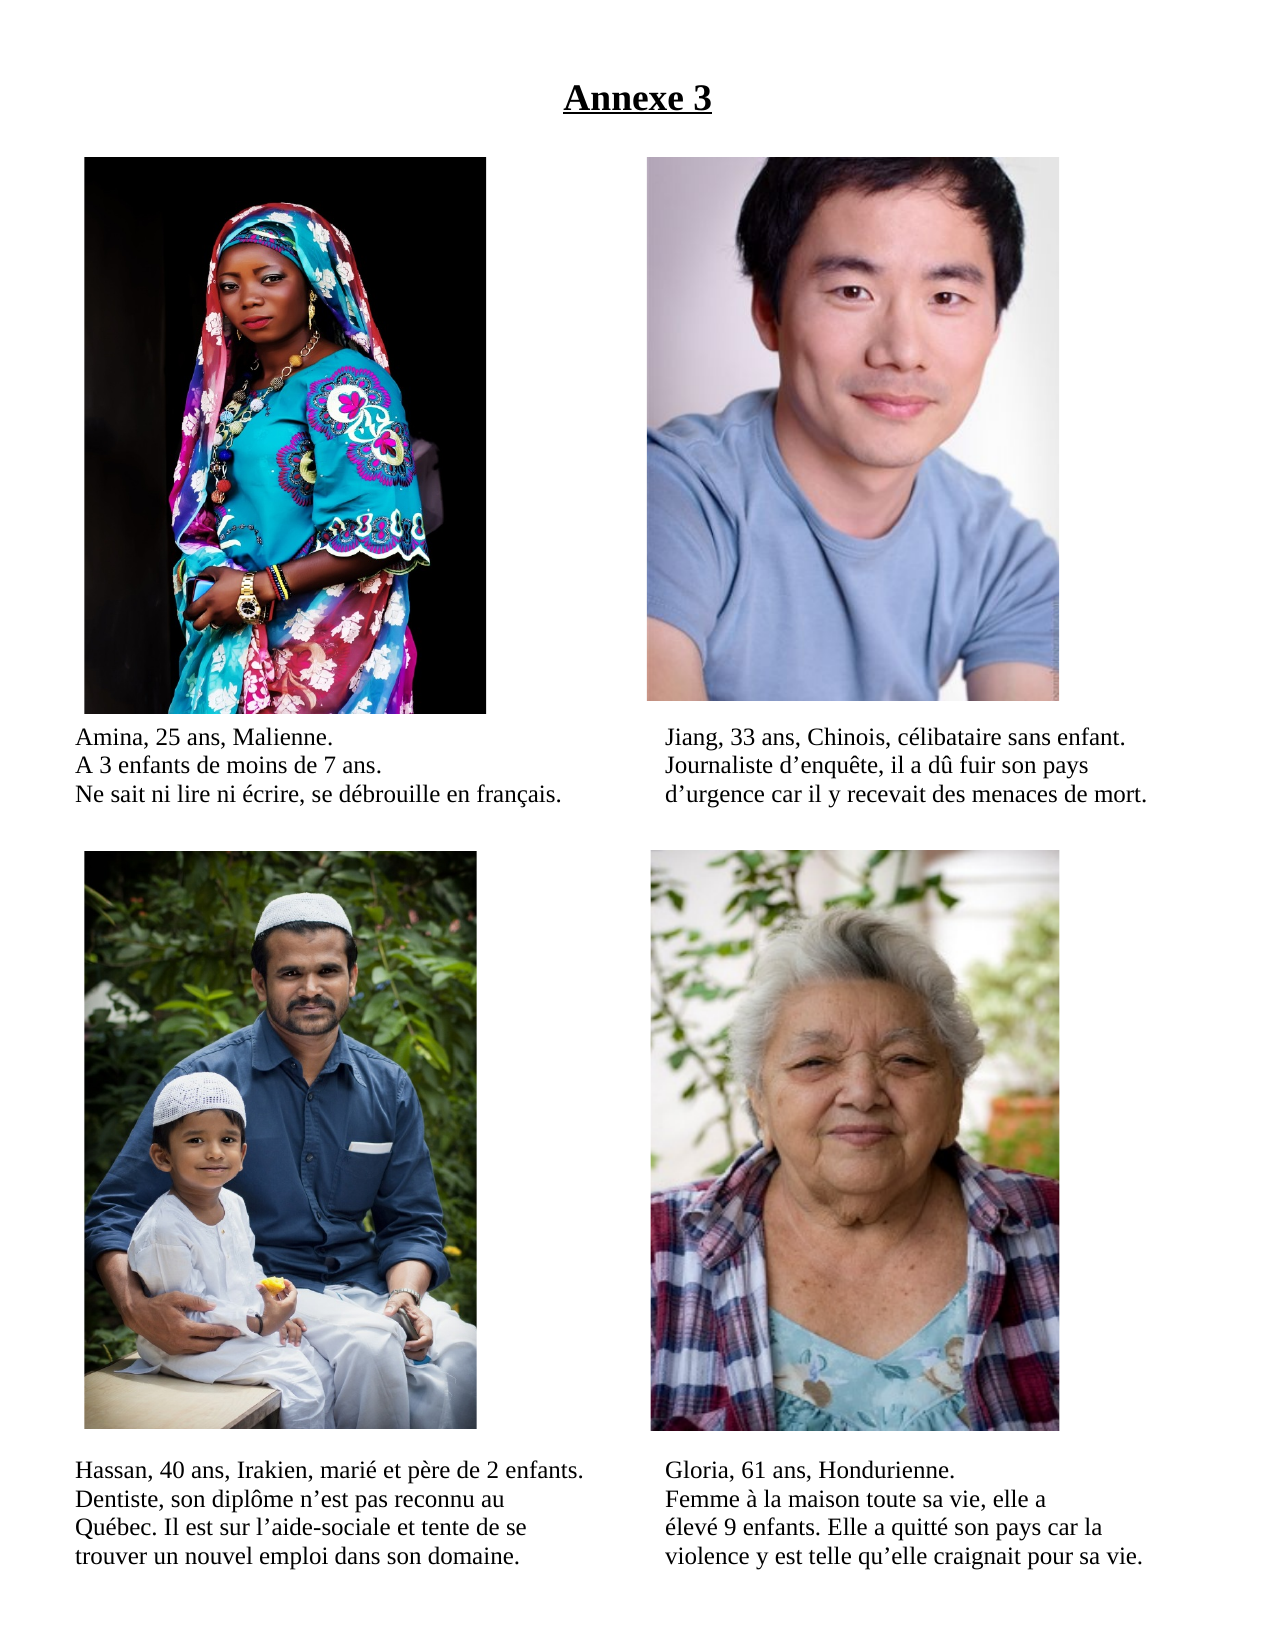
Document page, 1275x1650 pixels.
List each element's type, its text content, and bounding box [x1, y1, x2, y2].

text A 3 enfants de moins de 7 ans. Journaliste d’enquête, il a dû fuir son pays [75, 751, 1200, 779]
picture [646, 850, 1060, 1428]
text Ne sait ni lire ni écrire, se débrouille en français. d’urgence car il y recevait des menaces de mort. [75, 779, 1200, 808]
text Québec. Il est sur l’aide-sociale et tente de se élevé 9 enfants. Elle a quitté son pays car la [75, 1512, 1200, 1541]
picture [82, 851, 476, 1427]
picture [82, 157, 487, 711]
text trouver un nouvel emploi dans son domaine. violence y est telle qu’elle craignait pour sa vie. [75, 1541, 1200, 1570]
text Annexe 3 [75, 75, 1200, 118]
text Hassan, 40 ans, Irakien, marié et père de 2 enfants. Gloria, 61 ans, Hondurienne. [75, 1455, 1200, 1484]
text Amina, 25 ans, Malienne. Jiang, 33 ans, Chinois, célibataire sans enfant. [75, 722, 1200, 751]
text Dentiste, son diplôme n’est pas reconnu au Femme à la maison toute sa vie, elle a [75, 1484, 1200, 1512]
picture [646, 157, 1060, 701]
